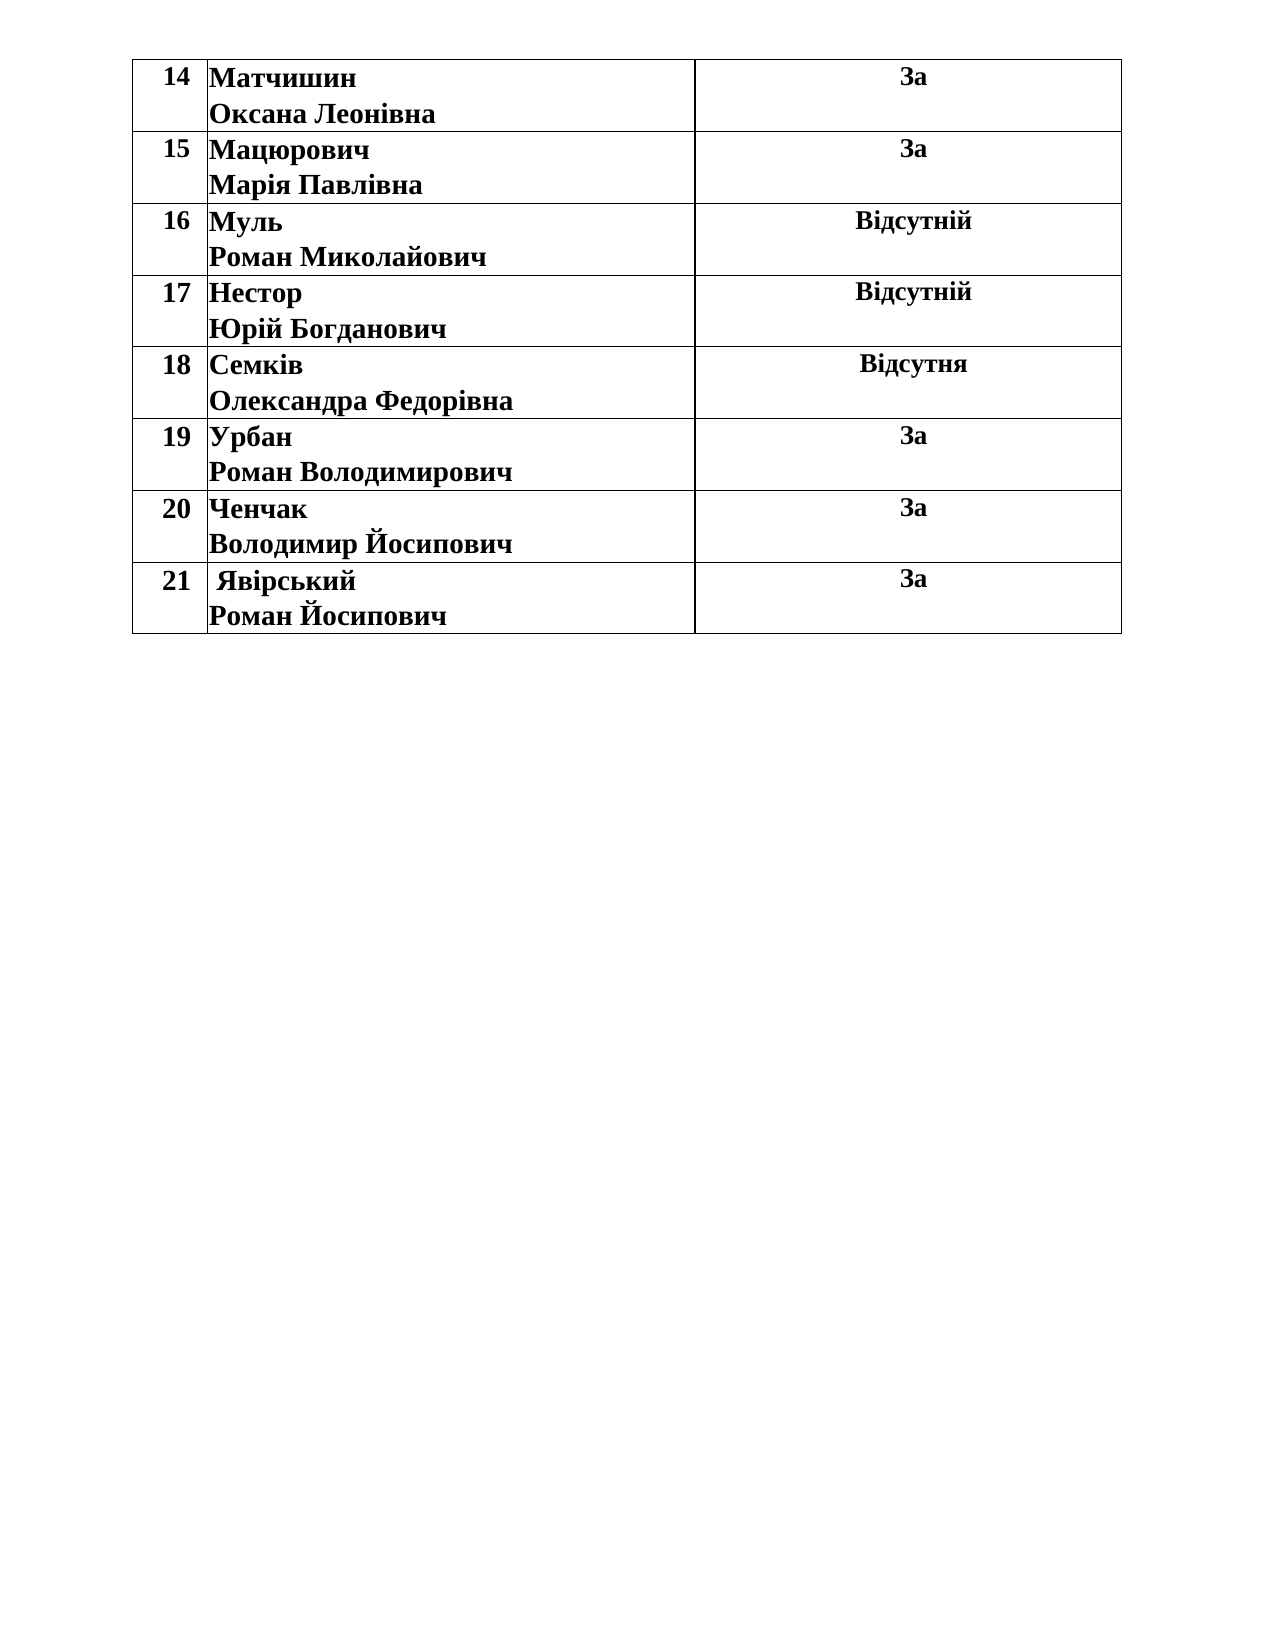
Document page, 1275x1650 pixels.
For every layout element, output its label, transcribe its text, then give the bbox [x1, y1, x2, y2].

table_cell Урбан Роман Володимирович [208, 419, 694, 490]
table_cell За [696, 491, 1121, 562]
table_cell Матчишин Оксана Леонівна [208, 60, 694, 131]
table_cell За [696, 419, 1121, 490]
table_cell 15 [133, 132, 207, 203]
table_cell 18 [133, 347, 207, 418]
table_cell За [696, 563, 1121, 633]
table_cell Семків Олександра Федорівна [208, 347, 694, 418]
table_cell Мацюрович Марія Павлівна [208, 132, 694, 203]
table_cell Ченчак Володимир Йосипович [208, 491, 694, 562]
table_cell Відсутня [696, 347, 1121, 418]
table_cell Відсутній [696, 204, 1121, 274]
table_cell 17 [133, 276, 207, 346]
table_cell За [696, 60, 1121, 131]
table_cell 14 [133, 60, 207, 131]
table_cell За [696, 132, 1121, 203]
table_cell 16 [133, 204, 207, 274]
table_cell Відсутній [696, 276, 1121, 346]
table_cell Нестор Юрій Богданович [208, 276, 694, 346]
table_cell 21 [133, 563, 207, 633]
table_cell 19 [133, 419, 207, 490]
table_cell 20 [133, 491, 207, 562]
table_cell Муль Роман Миколайович [208, 204, 694, 274]
table_cell Явірський Роман Йосипович [208, 563, 694, 633]
